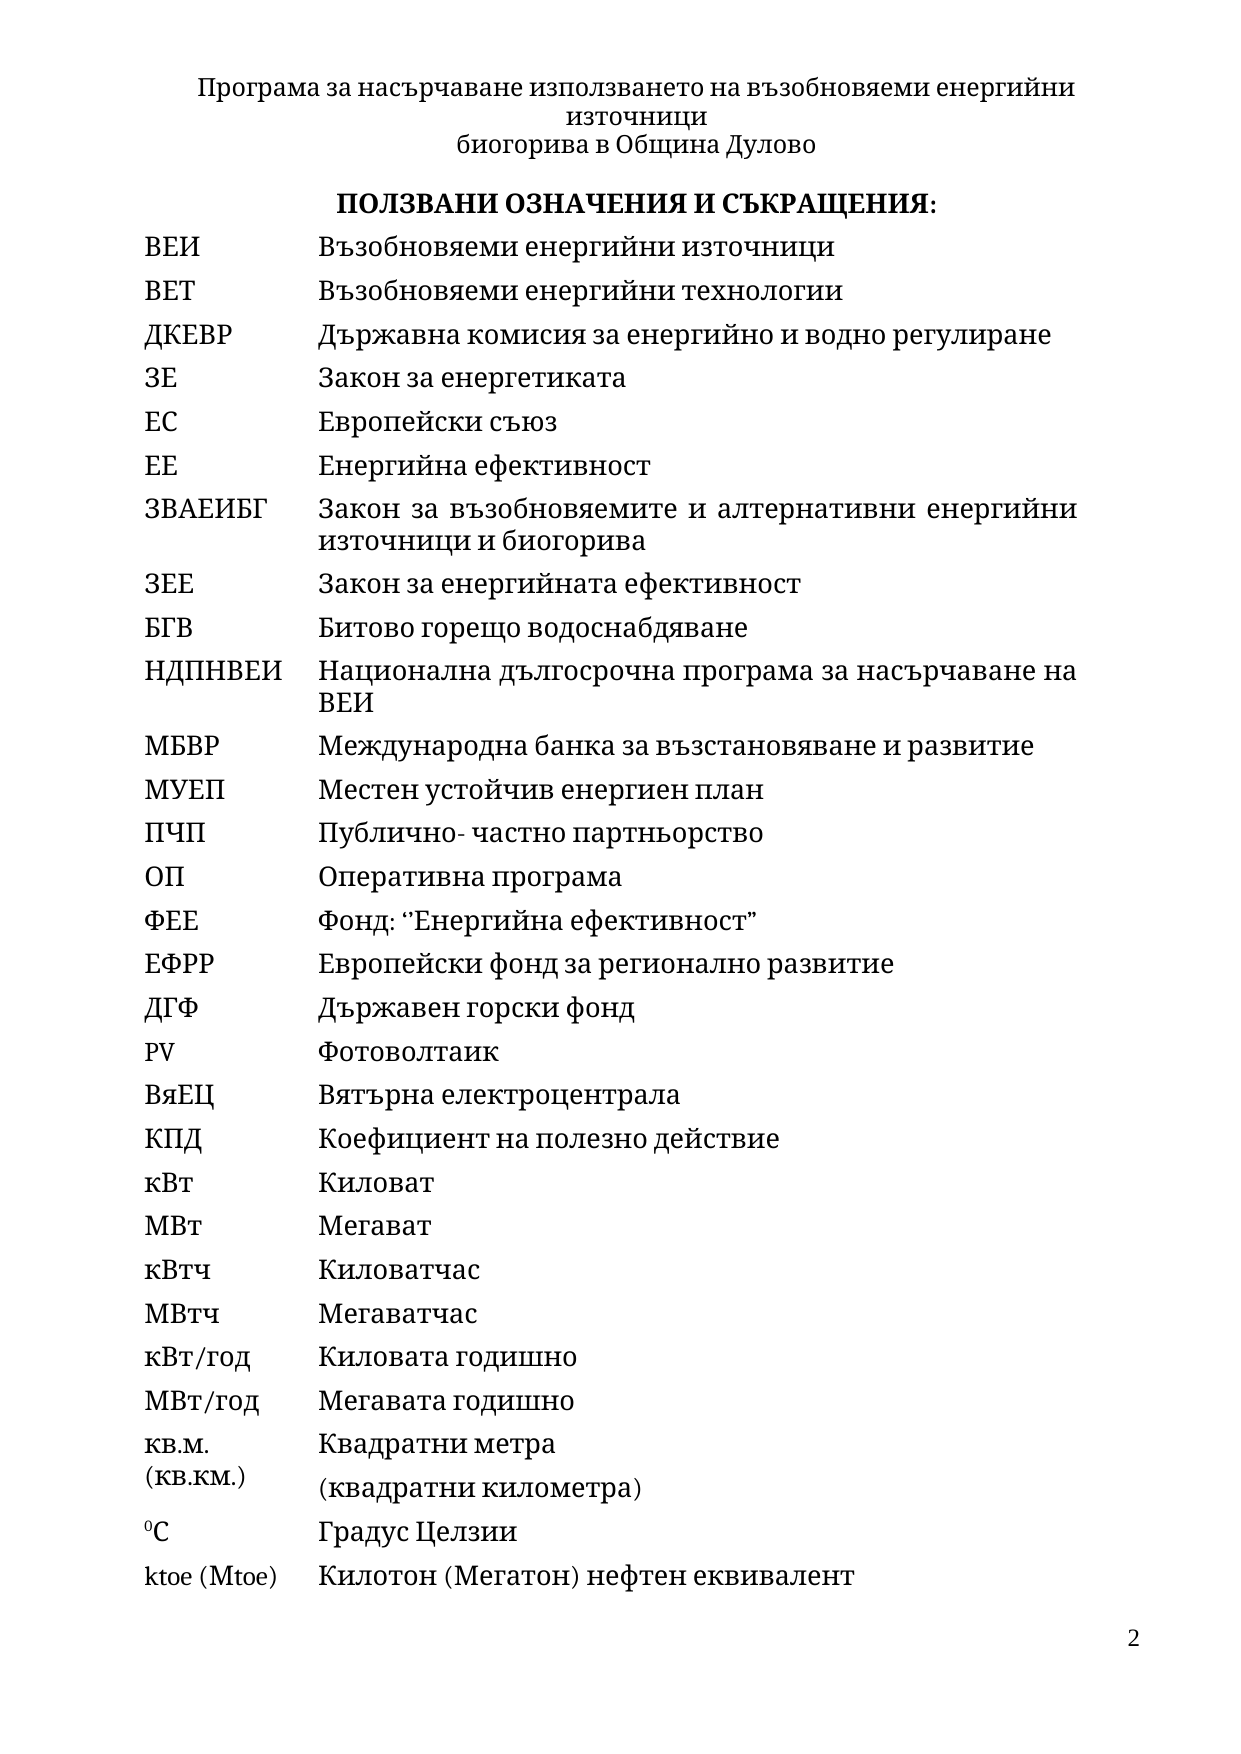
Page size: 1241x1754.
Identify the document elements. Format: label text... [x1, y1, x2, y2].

table_cell Киловат [307, 1155, 1048, 1199]
table_cell ЕЕ [133, 438, 307, 482]
table_cell Мегавата годишно [307, 1374, 1048, 1417]
table_cell Оперативна програма [307, 850, 1089, 893]
table_cell Държавен горски фонд [307, 981, 1048, 1024]
table_cell Възобновяеми енергийни технологии [307, 264, 1089, 307]
table_cell кВтч [133, 1243, 307, 1286]
table_cell Киловата годишно [307, 1330, 1048, 1373]
table_cell Фонд: ‘’Енергийна ефективност” Европейски фонд за регионално развитие [307, 893, 1089, 981]
table_cell МВтч [133, 1286, 307, 1330]
table_cell кВт/год [133, 1330, 307, 1373]
table_cell Енергийна ефективност [307, 438, 1089, 482]
table_cell Мегават [307, 1199, 1048, 1242]
table_cell PV [133, 1024, 307, 1068]
table_cell Вятърна електроцентрала [307, 1068, 1048, 1112]
table_cell ЗЕ [133, 351, 307, 394]
table_header Възобновяеми енергийни източници [307, 220, 1089, 264]
table_cell 0С [133, 1504, 307, 1548]
table_cell КПД [133, 1112, 307, 1155]
table_cell Международна банка за възстановяване и развитие [307, 719, 1089, 762]
table_cell ДКЕВР [133, 307, 307, 351]
text ПОЛЗВАНИ ОЗНАЧЕНИЯ И СЪКРАЩЕНИЯ: [133, 189, 1140, 220]
table_cell Закон за енергийната ефективност [307, 557, 1089, 600]
table_cell ПЧП [133, 806, 307, 850]
table_cell НДПНВЕИ [133, 644, 307, 719]
table_cell ЕС [133, 395, 307, 438]
table_cell Мегаватчас [307, 1286, 1048, 1330]
table_header ВЕИ [133, 220, 307, 264]
table_cell ФЕЕ ЕФРР [133, 893, 307, 981]
table_cell ОП [133, 850, 307, 893]
table_cell Градус Целзии [307, 1504, 1048, 1548]
table_cell Битово горещо водоснабдяване [307, 600, 1089, 644]
table_cell ktoe (Мtoe) [133, 1548, 307, 1592]
table_cell Публично- частно партньорство [307, 806, 1089, 850]
table_cell МБВР [133, 719, 307, 762]
table_cell ВяЕЦ [133, 1068, 307, 1112]
table_cell ВЕТ [133, 264, 307, 307]
table_cell Европейски съюз [307, 395, 1089, 438]
table_cell Килотон (Мегатон) нефтен еквивалент [307, 1548, 1048, 1592]
table_cell МУЕП [133, 763, 307, 806]
table_cell ЗЕЕ [133, 557, 307, 600]
table_cell Коефициент на полезно действие [307, 1112, 1048, 1155]
table_cell Местен устойчив енергиен план [307, 763, 1089, 806]
table_cell БГВ [133, 600, 307, 644]
table_cell МВт/год [133, 1374, 307, 1417]
table_cell Държавна комисия за енергийно и водно регулиране [307, 307, 1089, 351]
table_cell ЗВАЕИБГ [133, 482, 307, 557]
table_cell кВт [133, 1155, 307, 1199]
table_cell МВт [133, 1199, 307, 1242]
table_cell Закон за възобновяемите и алтернативни енергийни източници и биогорива [307, 482, 1089, 557]
table_cell кв.м. (кв.км.) [133, 1417, 307, 1504]
table_cell Киловатчас [307, 1243, 1048, 1286]
table_cell Национална дългосрочна програма за насърчаване на ВЕИ [307, 644, 1089, 719]
table_cell ДГФ [133, 981, 307, 1024]
table_cell Закон за енергетиката [307, 351, 1089, 394]
table_cell Квадратни метра (квадратни километра) [307, 1417, 1048, 1504]
table_cell Фотоволтаик [307, 1024, 1048, 1068]
